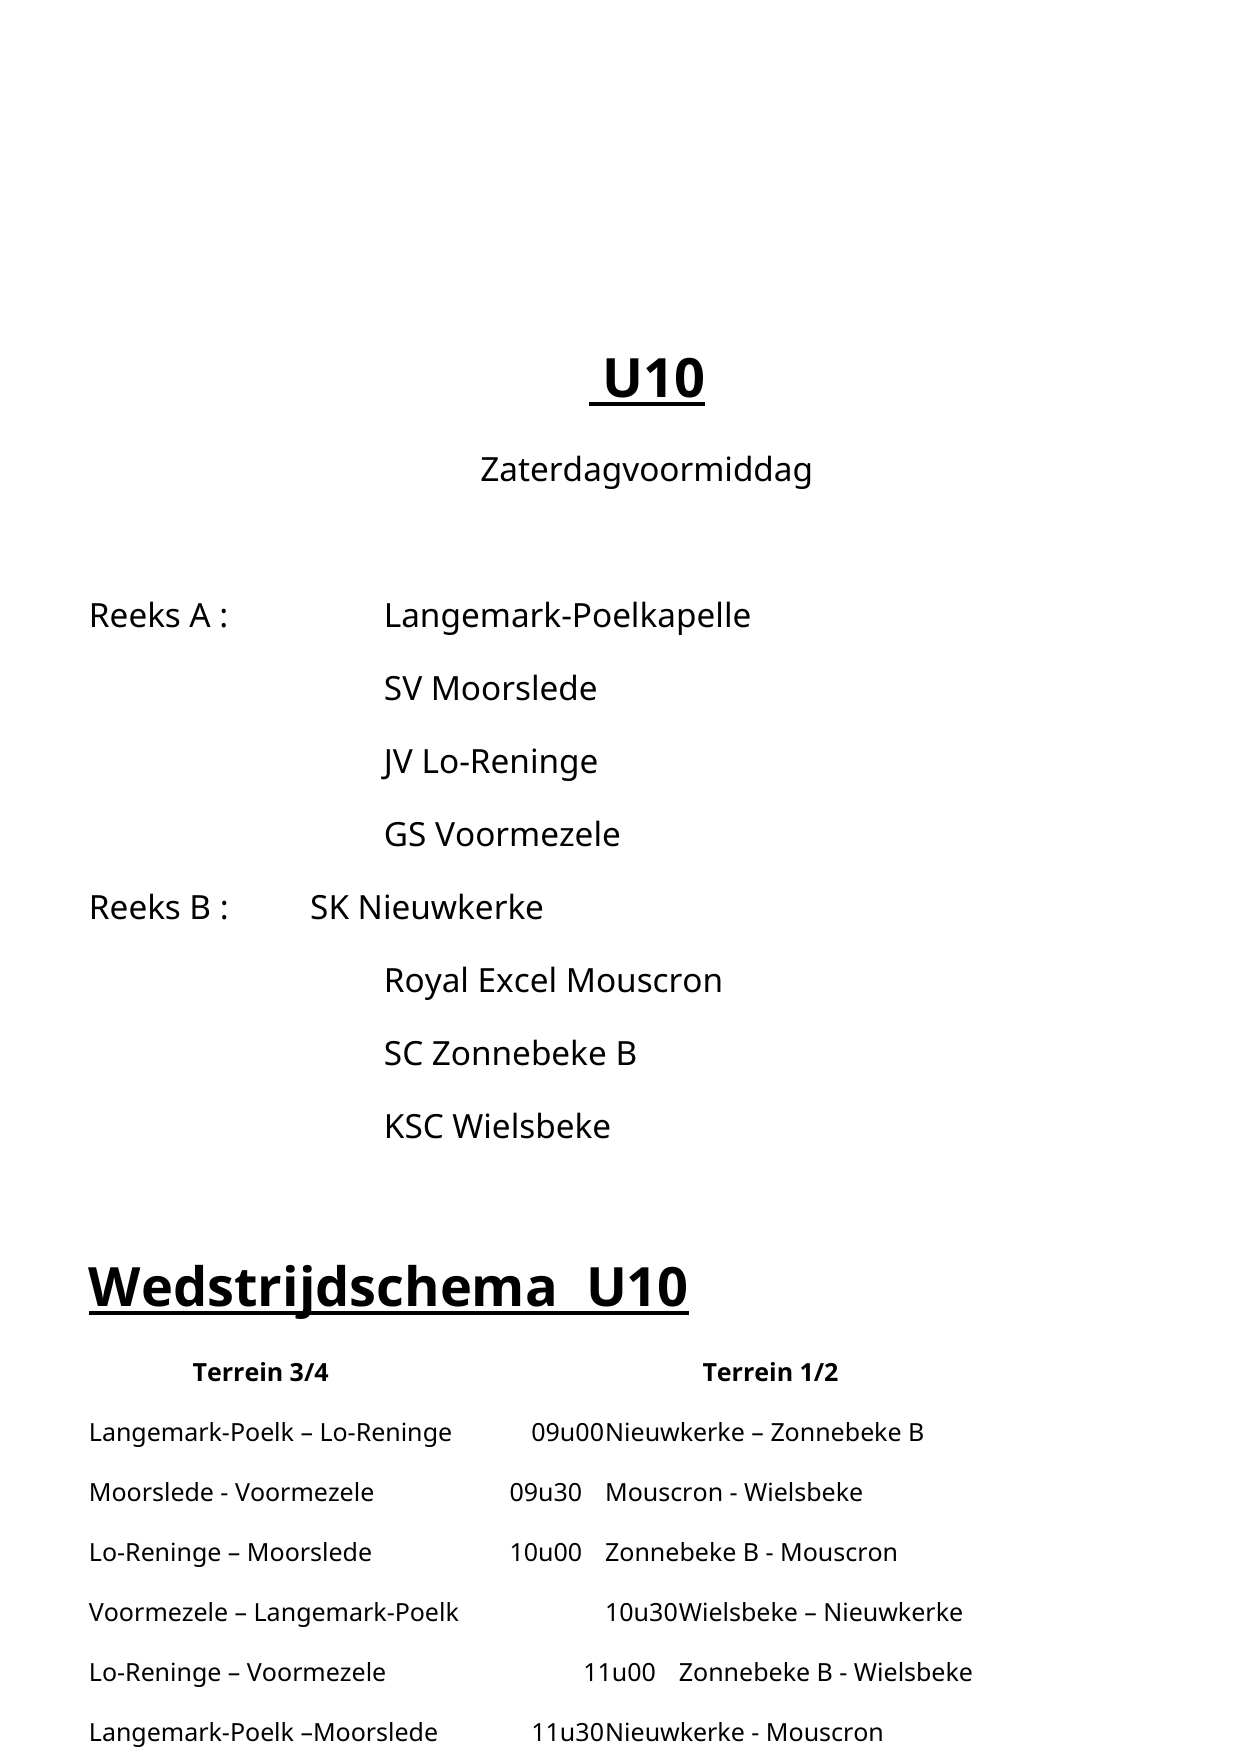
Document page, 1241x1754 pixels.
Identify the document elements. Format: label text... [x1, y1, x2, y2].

text Moorslede - Voormezele 09u30 Mouscron - Wielsbeke [89, 1474, 1205, 1508]
text U10 [89, 340, 1205, 414]
text Lo-Reninge – Moorslede 10u00 Zonnebeke B - Mouscron [89, 1534, 1205, 1568]
text KSC Wielsbeke [89, 1103, 1205, 1148]
text Lo-Reninge – Voormezele 11u00 Zonnebeke B - Wielsbeke [89, 1654, 1205, 1688]
text Langemark-Poelk – Lo-Reninge 09u00 Nieuwkerke – Zonnebeke B [89, 1414, 1205, 1448]
text Reeks A : Langemark-Poelkapelle [89, 592, 1205, 637]
text JV Lo-Reninge [89, 738, 1205, 783]
text Wedstrijdschema U10 [89, 1249, 1205, 1323]
text Langemark-Poelk –Moorslede 11u30 Nieuwkerke - Mouscron [89, 1714, 1205, 1748]
text Reeks B : SK Nieuwkerke [89, 884, 1205, 929]
text Terrein 3/4 Terrein 1/2 [89, 1354, 1205, 1388]
text Voormezele – Langemark-Poelk 10u30 Wielsbeke – Nieuwkerke [89, 1594, 1205, 1628]
text Royal Excel Mouscron [89, 957, 1205, 1002]
text SC Zonnebeke B [89, 1030, 1205, 1075]
text GS Voormezele [89, 811, 1205, 856]
text Zaterdagvoormiddag [89, 446, 1205, 491]
text SV Moorslede [89, 665, 1205, 710]
